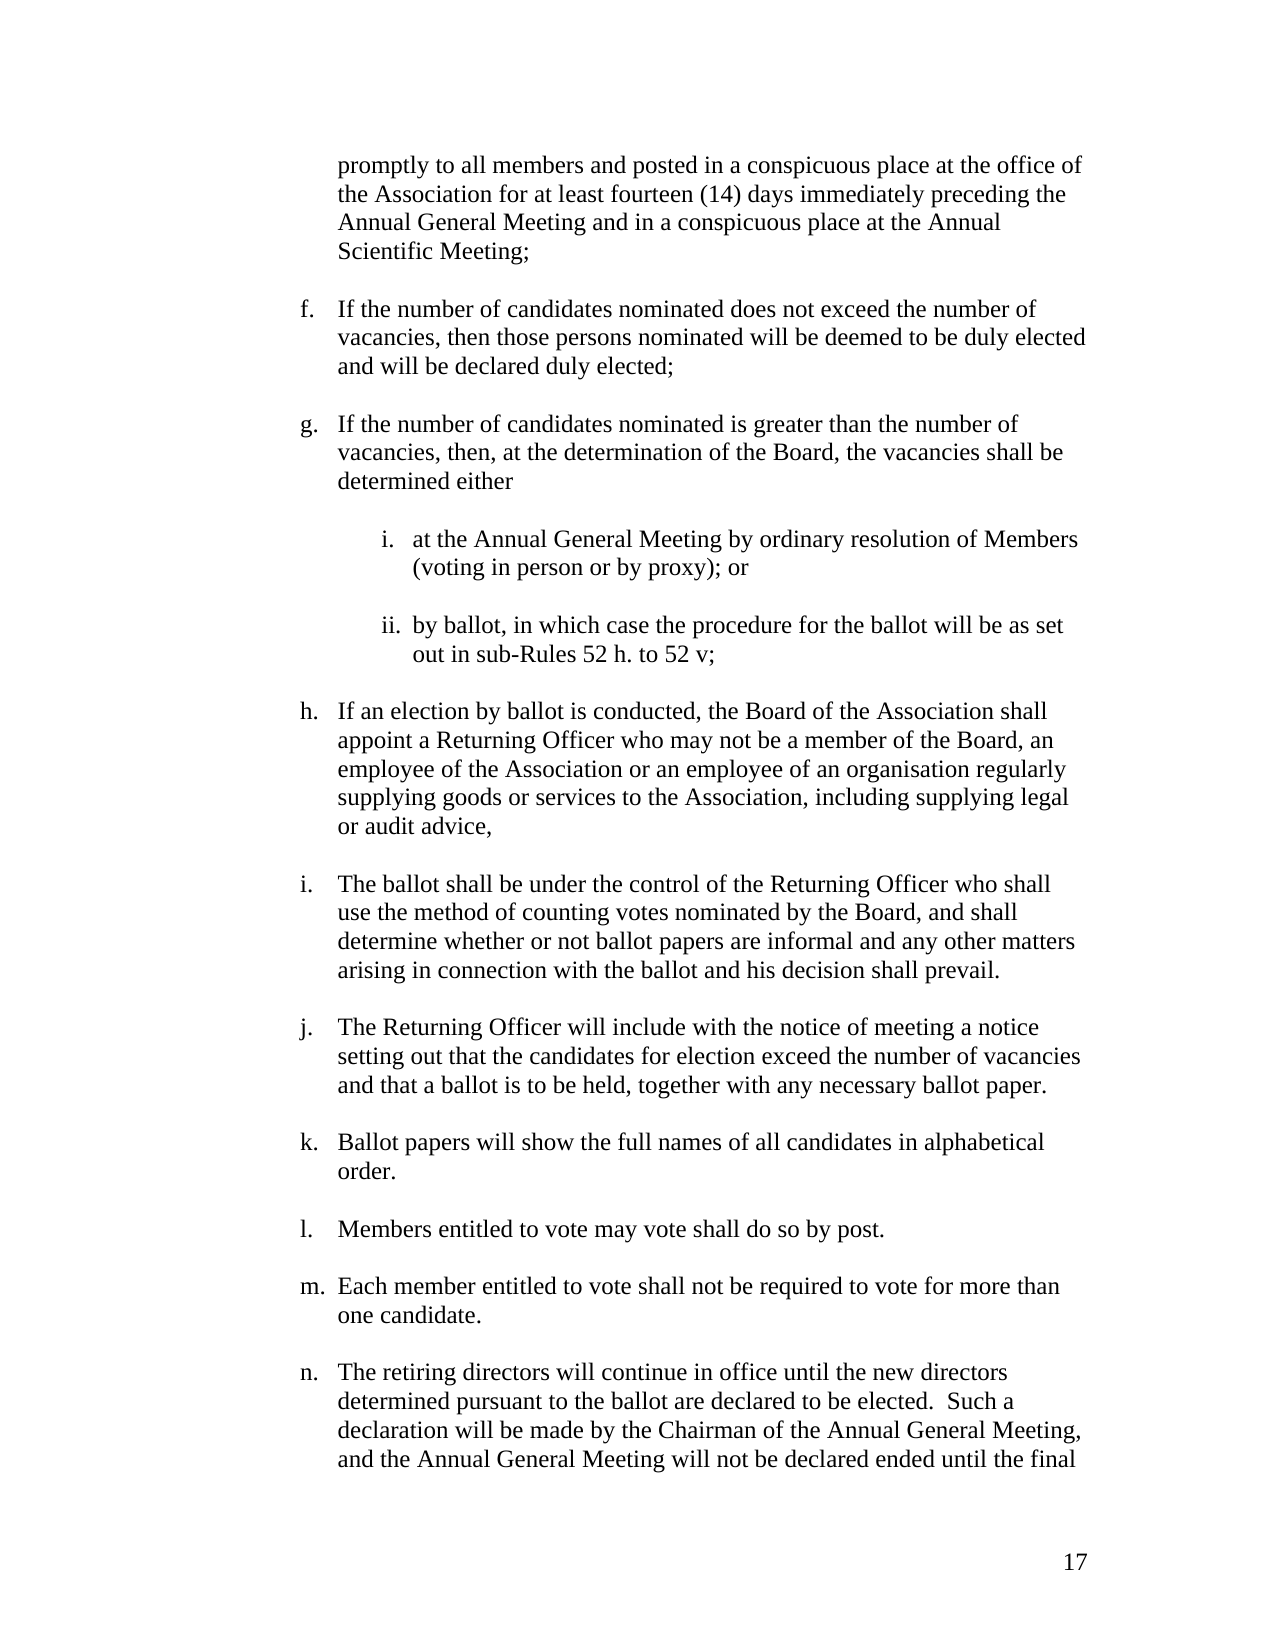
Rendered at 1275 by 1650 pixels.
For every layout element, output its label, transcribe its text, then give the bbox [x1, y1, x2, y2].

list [300, 1357, 1087, 1472]
list If an election by ballot is conducted, the Board of the Association shall appoint a Returning Officer who may not be a member of the Board, an employee of the Association or an employee of an organisation regularly supplying goods or services to the Association, including supplying legal or audit advice, [300, 696, 1087, 840]
list If the number of candidates nominated is greater than the number of vacancies, then, at the determination of the Board, the vacancies shall be determined either [300, 409, 1087, 495]
list Ballot papers will show the full names of all candidates in alphabetical order. [300, 1127, 1087, 1185]
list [337, 150, 1087, 265]
list Each member entitled to vote shall not be required to vote for more than one candidate. [300, 1271, 1087, 1329]
list If the number of candidates nominated does not exceed the number of vacancies, then those persons nominated will be deemed to be duly elected and will be declared duly elected; [300, 294, 1087, 380]
list Members entitled to vote may vote shall do so by post. [300, 1214, 1087, 1242]
list The ballot shall be under the control of the Returning Officer who shall use the method of counting votes nominated by the Board, and shall determine whether or not ballot papers are informal and any other matters arising in connection with the ballot and his decision shall prevail. [300, 869, 1087, 984]
list The Returning Officer will include with the notice of meeting a notice setting out that the candidates for election exceed the number of vacancies and that a ballot is to be held, together with any necessary ballot paper. [300, 1012, 1087, 1099]
list at the Annual General Meeting by ordinary resolution of Members (voting in person or by proxy); or [381, 524, 1087, 581]
list by ballot, in which case the procedure for the ballot will be as set out in sub-Rules 52 h. to 52 v; [381, 610, 1087, 667]
